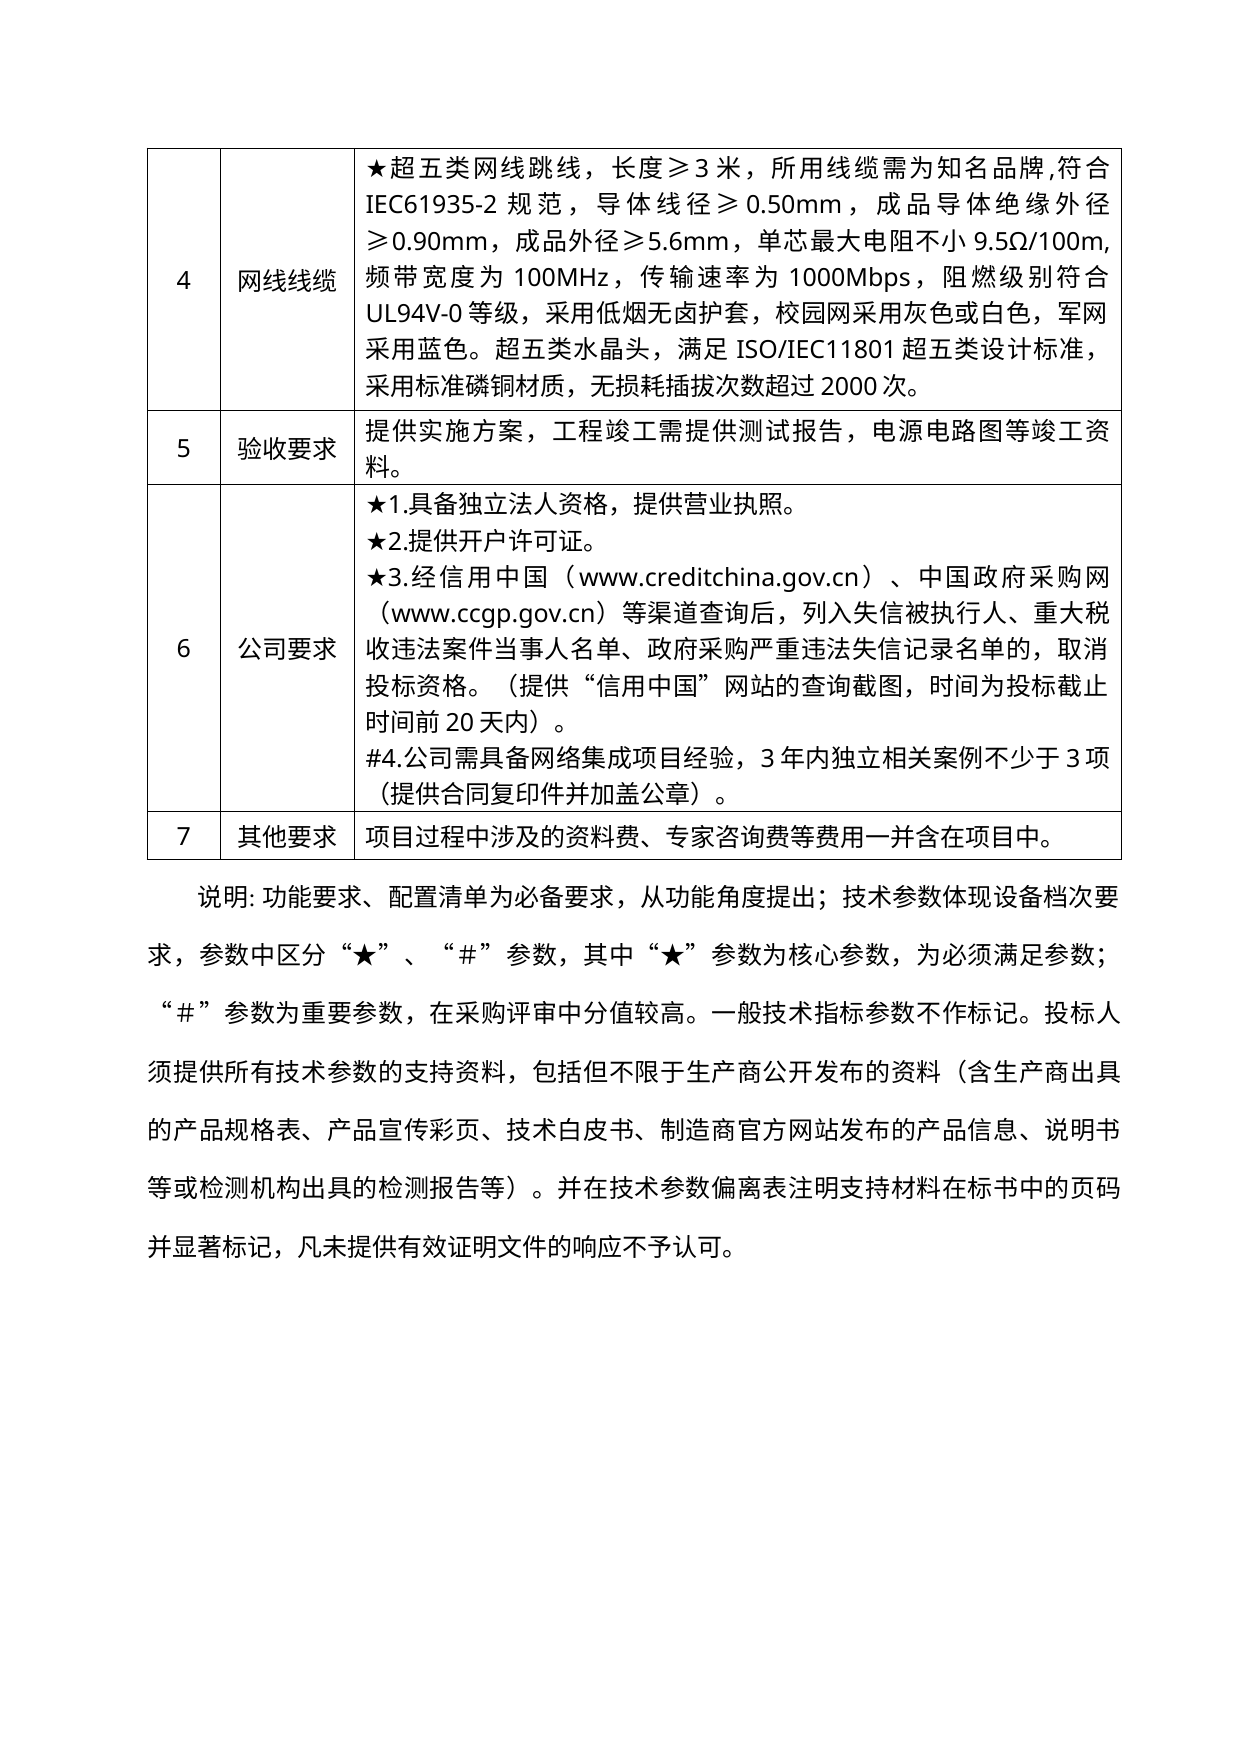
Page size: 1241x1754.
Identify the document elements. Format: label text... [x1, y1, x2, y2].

table_cell 4 [148, 149, 220, 410]
table_cell 5 [148, 411, 220, 484]
table_cell 网线线缆 [221, 149, 354, 410]
table_cell 7 [148, 812, 220, 858]
table_cell 公司要求 [221, 485, 354, 811]
table_cell ★1.具备独立法人资格，提供营业执照。 ★2.提供开户许可证。 ★3.经信用中国（www.creditchina.gov.cn）、中国政府采购网（www.ccgp.gov.cn）等渠道查询后，列入失信被执行人、重大税收违法案件当事人名单、政府采购严重违法失信记录名单的，取消投标资格。（提供“信用中国”网站的查询截图，时间为投标截止时间前20天内）。 #4.公司需具备网络集成项目经验，3年内独立相关案例不少于3项（提供合同复印件并加盖公章）。 [355, 485, 1121, 811]
table_cell 其他要求 [221, 812, 354, 858]
table_cell 6 [148, 485, 220, 811]
text 说明: 功能要求、配置清单为必备要求，从功能角度提出；技术参数体现设备档次要求，参数中区分“★”、“＃”参数，其中“★”参数为核心参数，为必须满足参数；“＃”参数为重要参数，在采购评审中分值较高。一般技术指标参数不作标记。投标人须提供所有技术参数的支持资料，包括但不限于生产商公开发布的资料（含生产商出具的产品规格表、产品宣传彩页、技术白皮书、制造商官方网站发布的产品信息、说明书等或检测机构出具的检测报告等）。并在技术参数偏离表注明支持材料在标书中的页码并显著标记，凡未提供有效证明文件的响应不予认可。 [148, 860, 1122, 1268]
table_cell ★超五类网线跳线，长度≥3米，所用线缆需为知名品牌,符合IEC61935-2规范，导体线径≥0.50mm，成品导体绝缘外径≥0.90mm，成品外径≥5.6mm，单芯最大电阻不小9.5Ω/100m,频带宽度为100MHz，传输速率为1000Mbps，阻燃级别符合UL94V-0等级，采用低烟无卤护套，校园网采用灰色或白色，军网采用蓝色。超五类水晶头，满足ISO/IEC11801超五类设计标准，采用标准磷铜材质，无损耗插拔次数超过2000次。 [355, 149, 1121, 410]
table_cell 提供实施方案，工程竣工需提供测试报告，电源电路图等竣工资料。 [355, 411, 1121, 484]
table_cell 项目过程中涉及的资料费、专家咨询费等费用一并含在项目中。 [355, 812, 1121, 858]
table_cell 验收要求 [221, 411, 354, 484]
